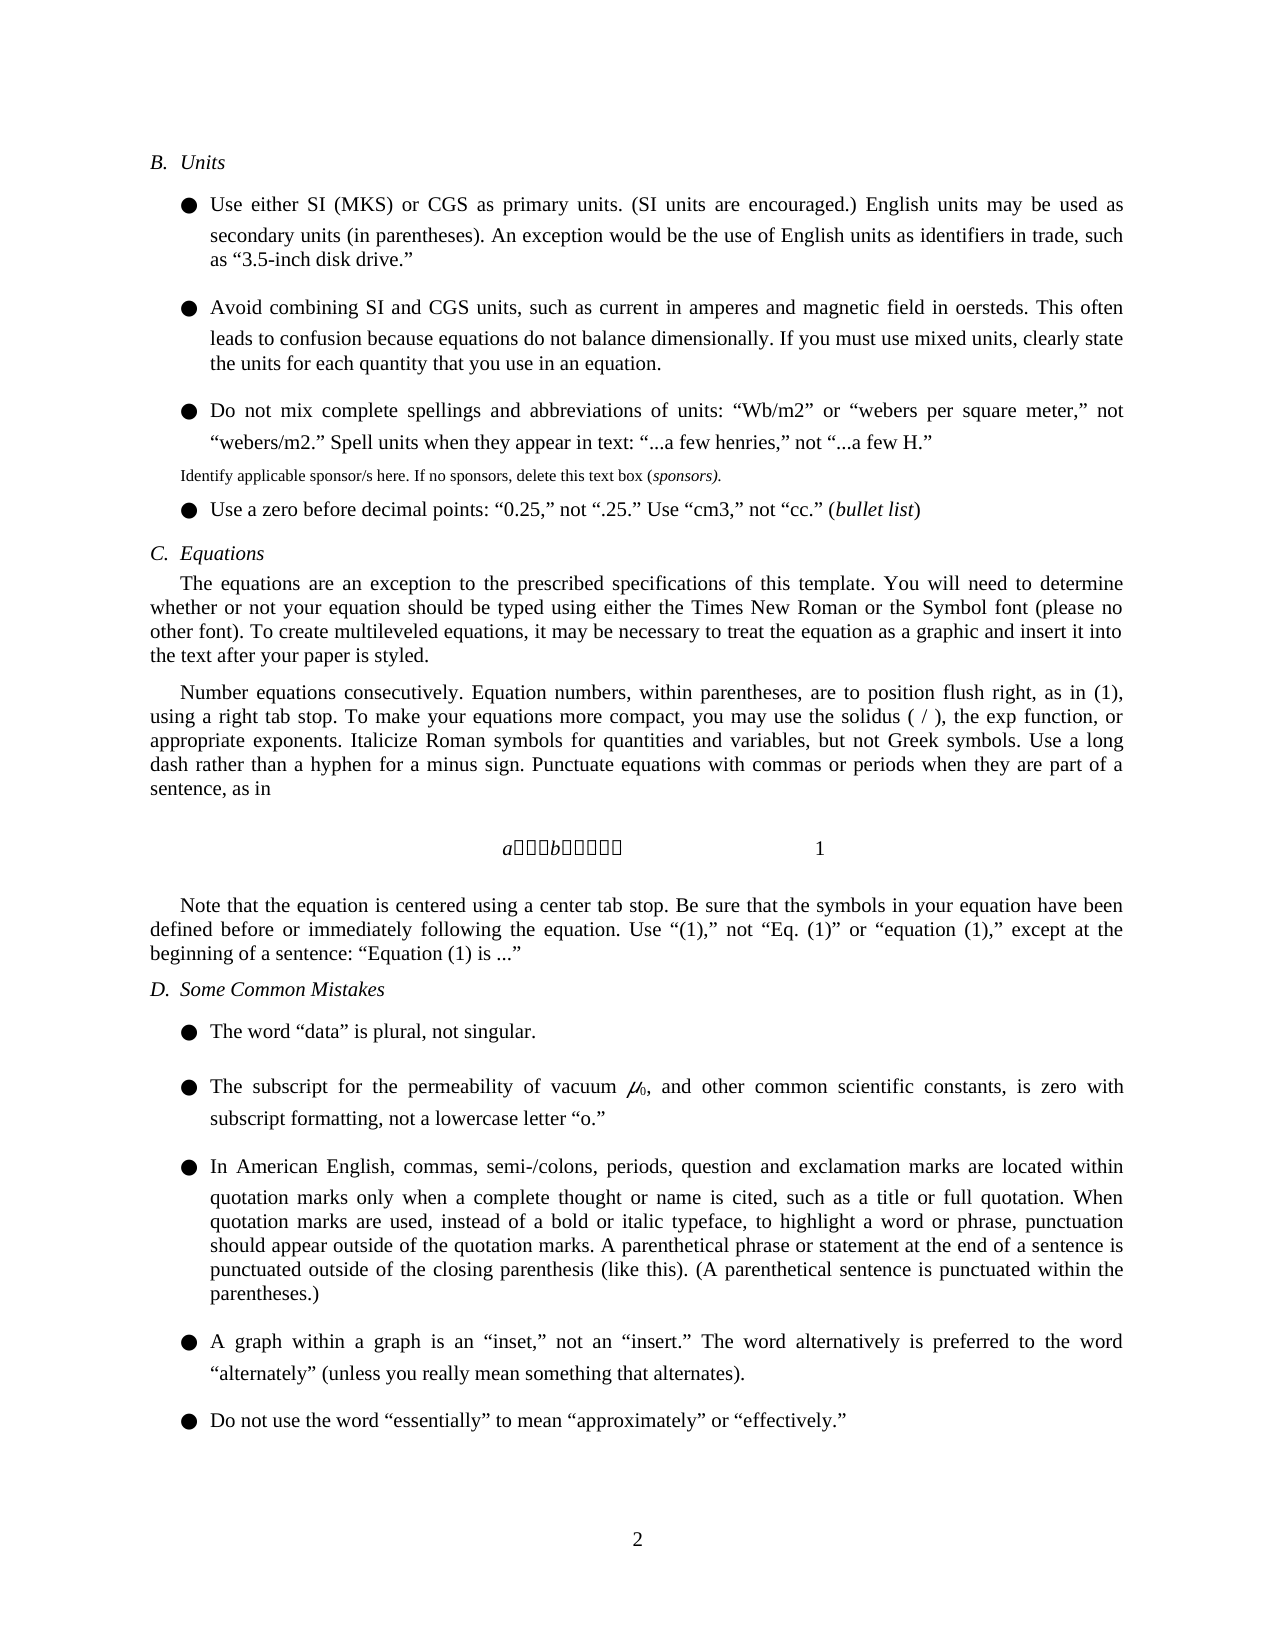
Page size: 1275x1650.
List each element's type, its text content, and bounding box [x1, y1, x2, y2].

list Avoid combining SI and CGS units, such as current in amperes and magnetic field in oersteds. This often leads to confusion because equations do not balance dimensionally. If you must use mixed units, clearly state the units for each quantity that you use in an equation. [180, 284, 1125, 374]
list The word “data” is plural, not singular. [180, 1008, 1125, 1050]
list Use a zero before decimal points: “0.25,” not “.25.” Use “cm3,” not “cc.” (bullet list) [180, 485, 1125, 528]
subtitle Equations [150, 541, 1125, 565]
text Note that the equation is centered using a center tab stop. Be sure that the symbols in your equation have been defined before or immediately following the equation. Use “(1),” not “Eq. (1)” or “equation (1),” except at the beginning of a sentence: “Equation (1) is ...” [150, 893, 1125, 965]
text ab  [150, 825, 1125, 868]
text Identify applicable sponsor/s here. If no sponsors, delete this text box (sponsors). [150, 466, 1125, 485]
list The subscript for the permeability of vacuum μ0, and other common scientific constants, is zero with subscript formatting, not a lowercase letter “o.” [180, 1063, 1125, 1130]
list A graph within a graph is an “inset,” not an “insert.” The word alternatively is preferred to the word “alternately” (unless you really mean something that alternates). [180, 1318, 1125, 1384]
text Number equations consecutively. Equation numbers, within parentheses, are to position flush right, as in (1), using a right tab stop. To make your equations more compact, you may use the solidus ( / ), the exp function, or appropriate exponents. Italicize Roman symbols for quantities and variables, but not Greek symbols. Use a long dash rather than a hyphen for a minus sign. Punctuate equations with commas or periods when they are part of a sentence, as in [150, 680, 1125, 800]
subtitle Units [150, 150, 1125, 174]
list Do not mix complete spellings and abbreviations of units: “Wb/m2” or “webers per square meter,” not “webers/m2.” Spell units when they appear in text: “...a few henries,” not “...a few H.” [180, 387, 1125, 454]
subtitle Some Common Mistakes [150, 977, 1125, 1001]
text The equations are an exception to the prescribed specifications of this template. You will need to determine whether or not your equation should be typed using either the Times New Roman or the Symbol font (please no other font). To create multileveled equations, it may be necessary to treat the equation as a graphic and insert it into the text after your paper is styled. [150, 571, 1125, 667]
list Use either SI (MKS) or CGS as primary units. (SI units are encouraged.) English units may be used as secondary units (in parentheses). An exception would be the use of English units as identifiers in trade, such as “3.5-inch disk drive.” [180, 180, 1125, 271]
list Do not use the word “essentially” to mean “approximately” or “effectively.” [180, 1397, 1125, 1440]
list In American English, commas, semi-/colons, periods, question and exclamation marks are located within quotation marks only when a complete thought or name is cited, such as a title or full quotation. When quotation marks are used, instead of a bold or italic typeface, to highlight a word or phrase, punctuation should appear outside of the quotation marks. A parenthetical phrase or statement at the end of a sentence is punctuated outside of the closing parenthesis (like this). (A parenthetical sentence is punctuated within the parentheses.) [180, 1142, 1125, 1305]
